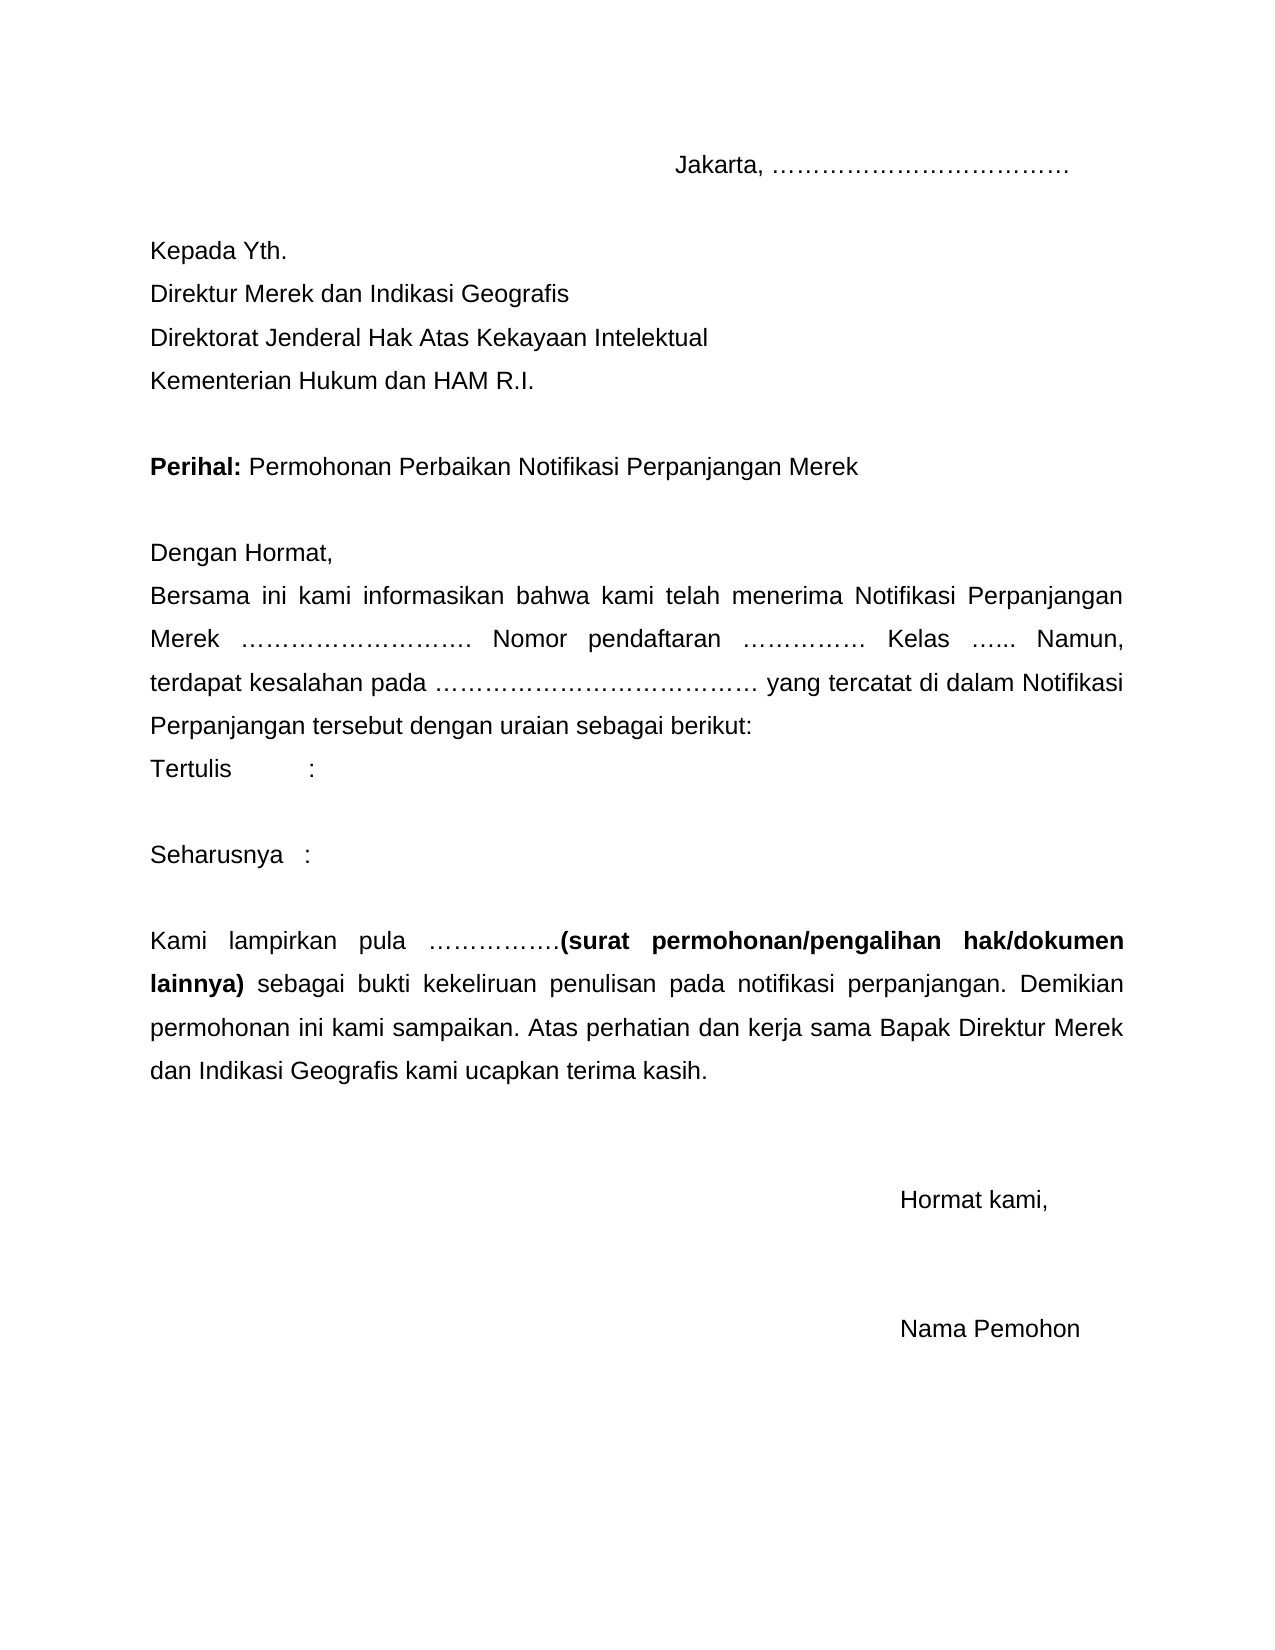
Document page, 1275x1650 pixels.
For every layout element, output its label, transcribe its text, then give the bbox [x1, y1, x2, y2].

text Bersama ini kami informasikan bahwa kami telah menerima Notifikasi Perpanjangan Merek ………………………. Nomor pendaftaran …………… Kelas …... Namun, terdapat kesalahan pada ………………………………… yang tercatat di dalam Notifikasi Perpanjangan tersebut dengan uraian sebagai berikut: [150, 581, 1125, 739]
text Kepada Yth. [150, 236, 1125, 265]
text Direktorat Jenderal Hak Atas Kekayaan Intelektual [150, 322, 1125, 351]
text Perihal: Permohonan Perbaikan Notifikasi Perpanjangan Merek [150, 452, 1125, 481]
text Direktur Merek dan Indikasi Geografis [150, 279, 1125, 308]
text Hormat kami, [825, 1185, 1125, 1214]
text Kementerian Hukum dan HAM R.I. [150, 366, 1125, 394]
text Jakarta, ……………………………… [600, 150, 1125, 179]
text Nama Pemohon [825, 1314, 1125, 1343]
text Tertulis : [150, 754, 1125, 782]
text Seharusnya : [150, 840, 1125, 869]
text Dengan Hormat, [150, 538, 1125, 567]
text Kami lampirkan pula …………….(surat permohonan/pengalihan hak/dokumen lainnya) sebagai bukti kekeliruan penulisan pada notifikasi perpanjangan. Demikian permohonan ini kami sampaikan. Atas perhatian dan kerja sama Bapak Direktur Merek dan Indikasi Geografis kami ucapkan terima kasih. [150, 926, 1125, 1084]
